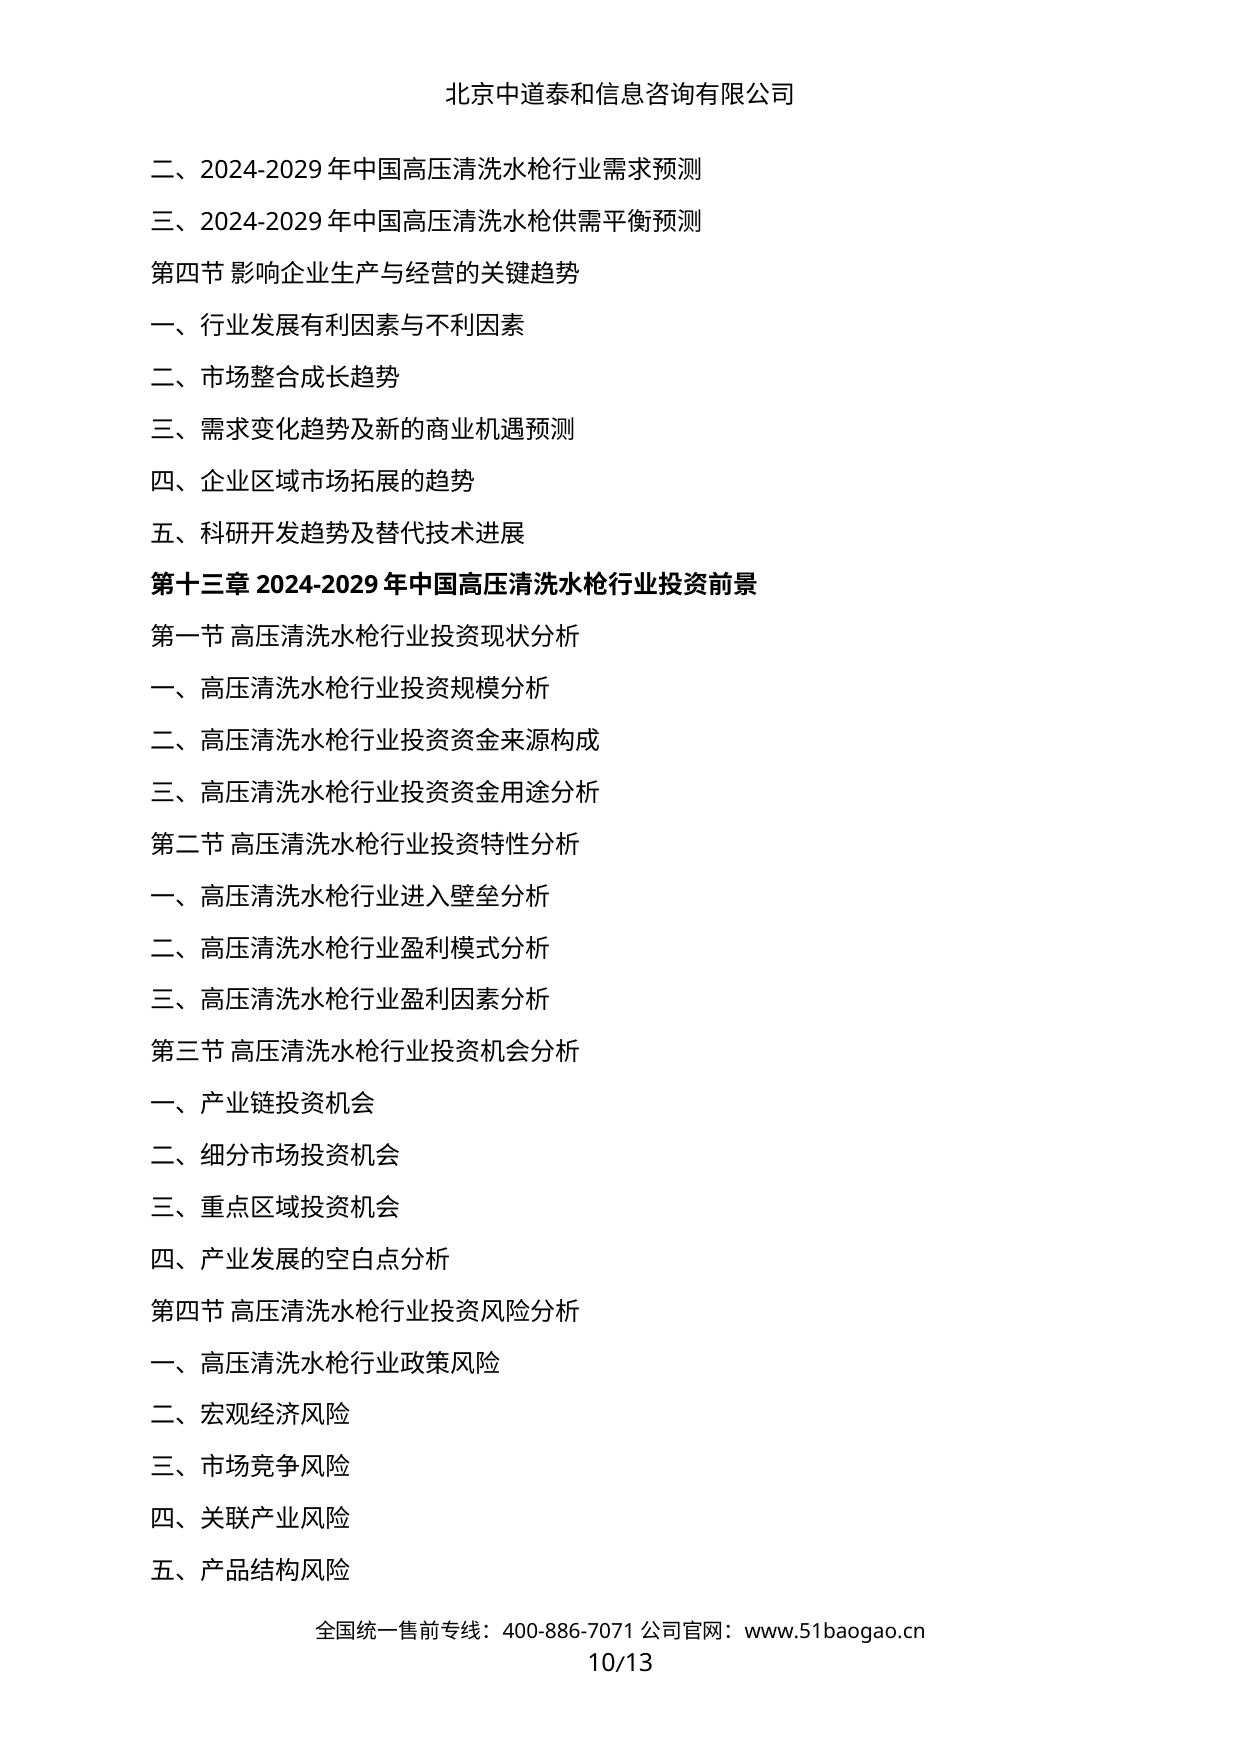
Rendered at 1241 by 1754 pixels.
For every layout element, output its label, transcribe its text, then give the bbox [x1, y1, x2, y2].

text 五、科研开发趋势及替代技术进展 [150, 513, 1090, 549]
text 三、2024-2029年中国高压清洗水枪供需平衡预测 [150, 202, 1090, 238]
text 四、关联产业风险 [150, 1499, 1090, 1535]
text 第三节 高压清洗水枪行业投资机会分析 [150, 1032, 1090, 1068]
text 三、高压清洗水枪行业投资资金用途分析 [150, 772, 1090, 809]
text 五、产品结构风险 [150, 1551, 1090, 1587]
text 二、宏观经济风险 [150, 1395, 1090, 1431]
text 四、产业发展的空白点分析 [150, 1239, 1090, 1276]
text 一、产业链投资机会 [150, 1084, 1090, 1120]
text 二、高压清洗水枪行业盈利模式分析 [150, 928, 1090, 964]
text 二、2024-2029年中国高压清洗水枪行业需求预测 [150, 150, 1090, 186]
text 一、行业发展有利因素与不利因素 [150, 306, 1090, 342]
text 二、高压清洗水枪行业投资资金来源构成 [150, 721, 1090, 757]
text 三、需求变化趋势及新的商业机遇预测 [150, 409, 1090, 446]
text 第四节 影响企业生产与经营的关键趋势 [150, 254, 1090, 290]
text 三、重点区域投资机会 [150, 1187, 1090, 1224]
text 一、高压清洗水枪行业进入壁垒分析 [150, 876, 1090, 912]
text 二、细分市场投资机会 [150, 1136, 1090, 1172]
text 第四节 高压清洗水枪行业投资风险分析 [150, 1291, 1090, 1327]
text 四、企业区域市场拓展的趋势 [150, 461, 1090, 497]
text 二、市场整合成长趋势 [150, 357, 1090, 394]
text 三、市场竞争风险 [150, 1447, 1090, 1483]
text 第二节 高压清洗水枪行业投资特性分析 [150, 824, 1090, 861]
text 第一节 高压清洗水枪行业投资现状分析 [150, 617, 1090, 653]
text 一、高压清洗水枪行业投资规模分析 [150, 669, 1090, 705]
text 三、高压清洗水枪行业盈利因素分析 [150, 980, 1090, 1016]
text 一、高压清洗水枪行业政策风险 [150, 1343, 1090, 1379]
text 第十三章 2024-2029年中国高压清洗水枪行业投资前景 [150, 565, 1090, 601]
